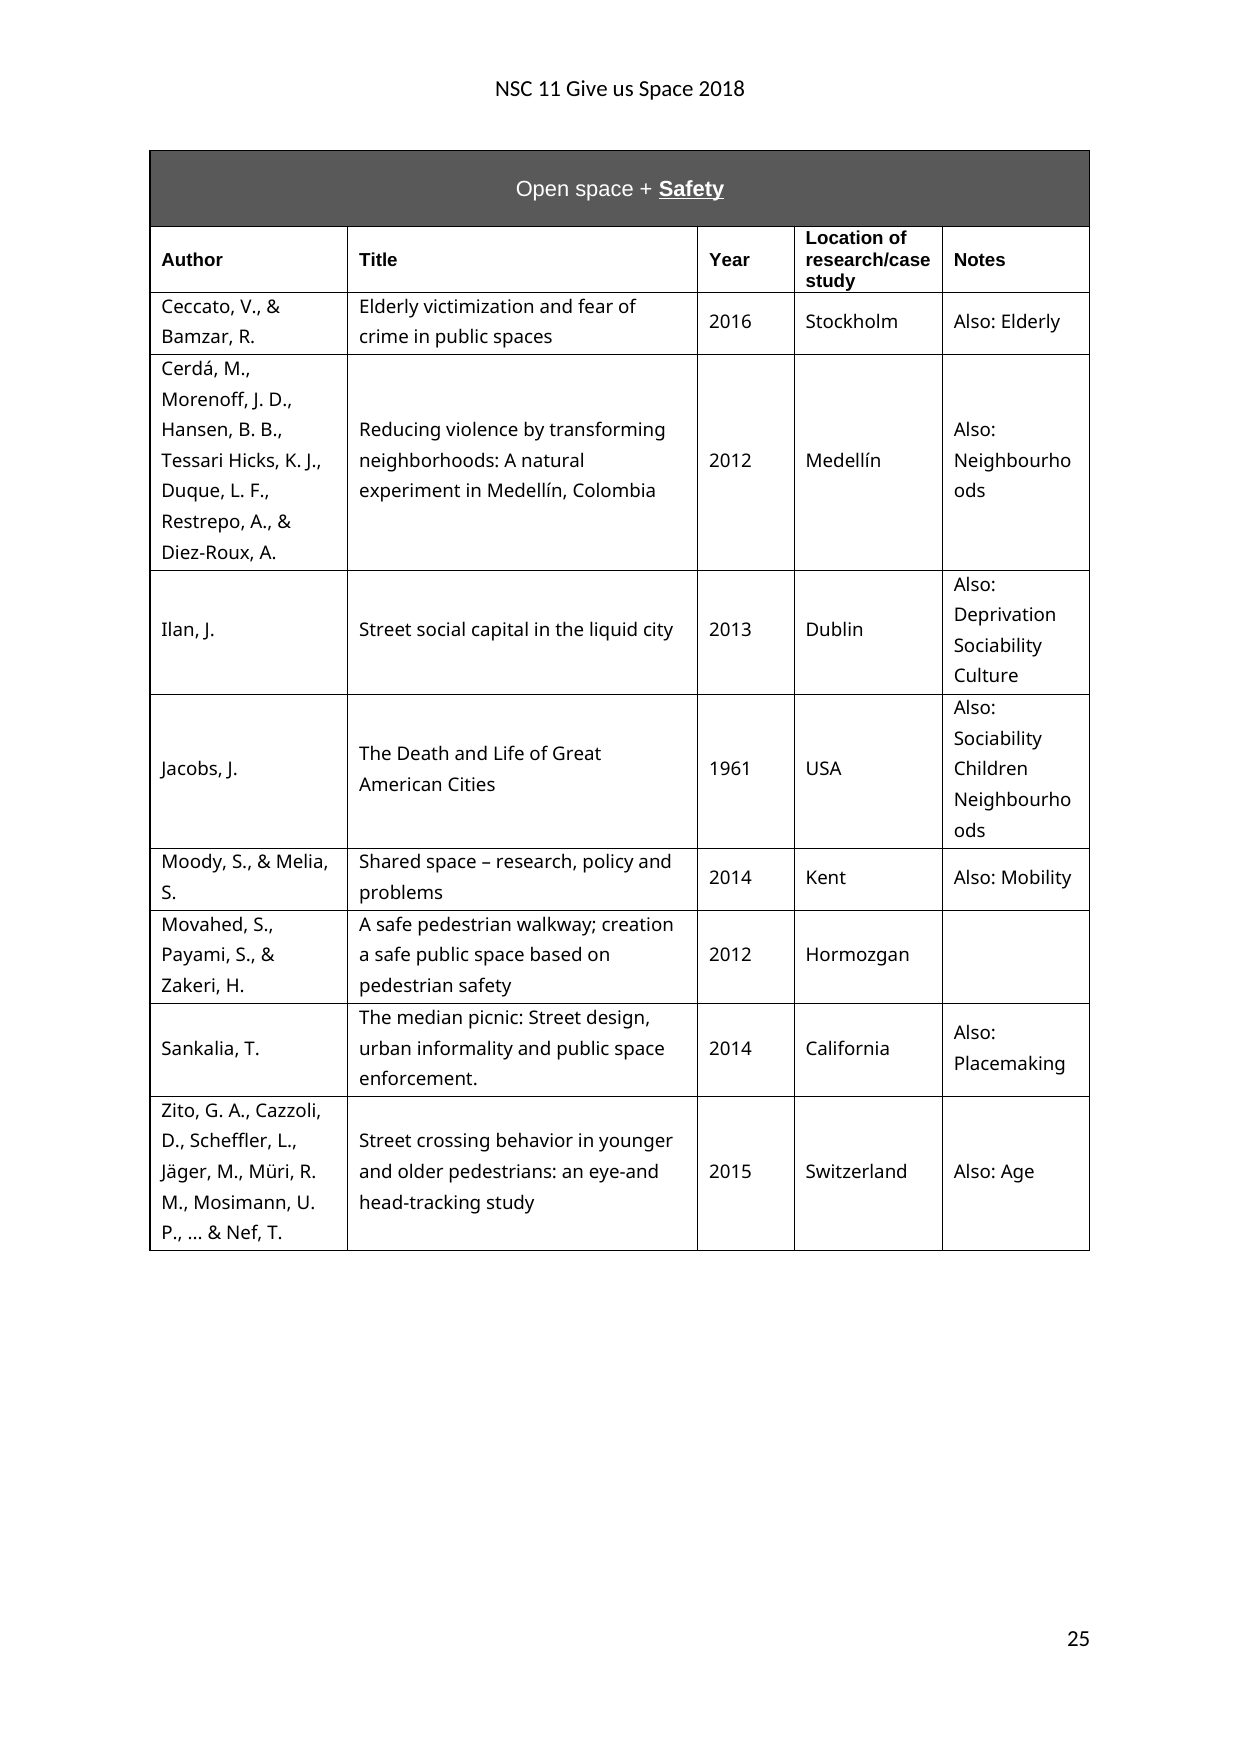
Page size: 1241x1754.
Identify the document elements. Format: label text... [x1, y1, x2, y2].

table_cell 2015 [698, 1097, 794, 1250]
table_header Open space + Safety [151, 151, 1089, 226]
table_cell 2012 [698, 355, 794, 570]
table_cell Switzerland [795, 1097, 942, 1250]
table_cell Ceccato, V., & Bamzar, R. [151, 293, 347, 354]
table_cell Moody, S., & Melia, S. [151, 849, 347, 910]
table_cell Street social capital in the liquid city [348, 571, 697, 693]
table_cell 2012 [698, 911, 794, 1003]
table_cell Shared space – research, policy and problems [348, 849, 697, 910]
table_cell Movahed, S., Payami, S., & Zakeri, H. [151, 911, 347, 1003]
table_cell [943, 911, 1089, 1003]
table_cell Title [348, 227, 697, 292]
table_cell Also: Mobility [943, 849, 1089, 910]
table_cell The Death and Life of Great American Cities [348, 695, 697, 848]
table_cell Sankalia, T. [151, 1004, 347, 1096]
table_cell Also: Deprivation Sociability Culture [943, 571, 1089, 693]
table_cell Also: Age [943, 1097, 1089, 1250]
table_cell Medellín [795, 355, 942, 570]
table_cell Jacobs, J. [151, 695, 347, 848]
table_cell Also: Placemaking [943, 1004, 1089, 1096]
table_cell Hormozgan [795, 911, 942, 1003]
table_cell Ilan, J. [151, 571, 347, 693]
table_cell Location of research/case study [795, 227, 942, 292]
table_cell 2014 [698, 849, 794, 910]
table_cell 2014 [698, 1004, 794, 1096]
table_cell Also: Neighbourhoods [943, 355, 1089, 570]
table_cell Reducing violence by transforming neighborhoods: A natural experiment in Medellín, Colombia [348, 355, 697, 570]
table_cell Dublin [795, 571, 942, 693]
table_cell The median picnic: Street design, urban informality and public space enforcement. [348, 1004, 697, 1096]
table_cell Street crossing behavior in younger and older pedestrians: an eye-and head-tracking study [348, 1097, 697, 1250]
table_cell Notes [943, 227, 1089, 292]
table_cell Kent [795, 849, 942, 910]
table_cell Zito, G. A., Cazzoli, D., Scheffler, L., Jäger, M., Müri, R. M., Mosimann, U. P., ... & Nef, T. [151, 1097, 347, 1250]
table_cell USA [795, 695, 942, 848]
table_cell Also: Elderly [943, 293, 1089, 354]
table_cell 2016 [698, 293, 794, 354]
table_cell 2013 [698, 571, 794, 693]
table_cell Author [151, 227, 347, 292]
table_cell 1961 [698, 695, 794, 848]
table_cell Cerdá, M., Morenoff, J. D., Hansen, B. B., Tessari Hicks, K. J., Duque, L. F., Restrepo, A., & Diez-Roux, A. [151, 355, 347, 570]
table_cell A safe pedestrian walkway; creation a safe public space based on pedestrian safety [348, 911, 697, 1003]
table_cell Year [698, 227, 794, 292]
table_cell Elderly victimization and fear of crime in public spaces [348, 293, 697, 354]
table_cell Also: Sociability Children Neighbourhoods [943, 695, 1089, 848]
table_cell Stockholm [795, 293, 942, 354]
table_cell California [795, 1004, 942, 1096]
